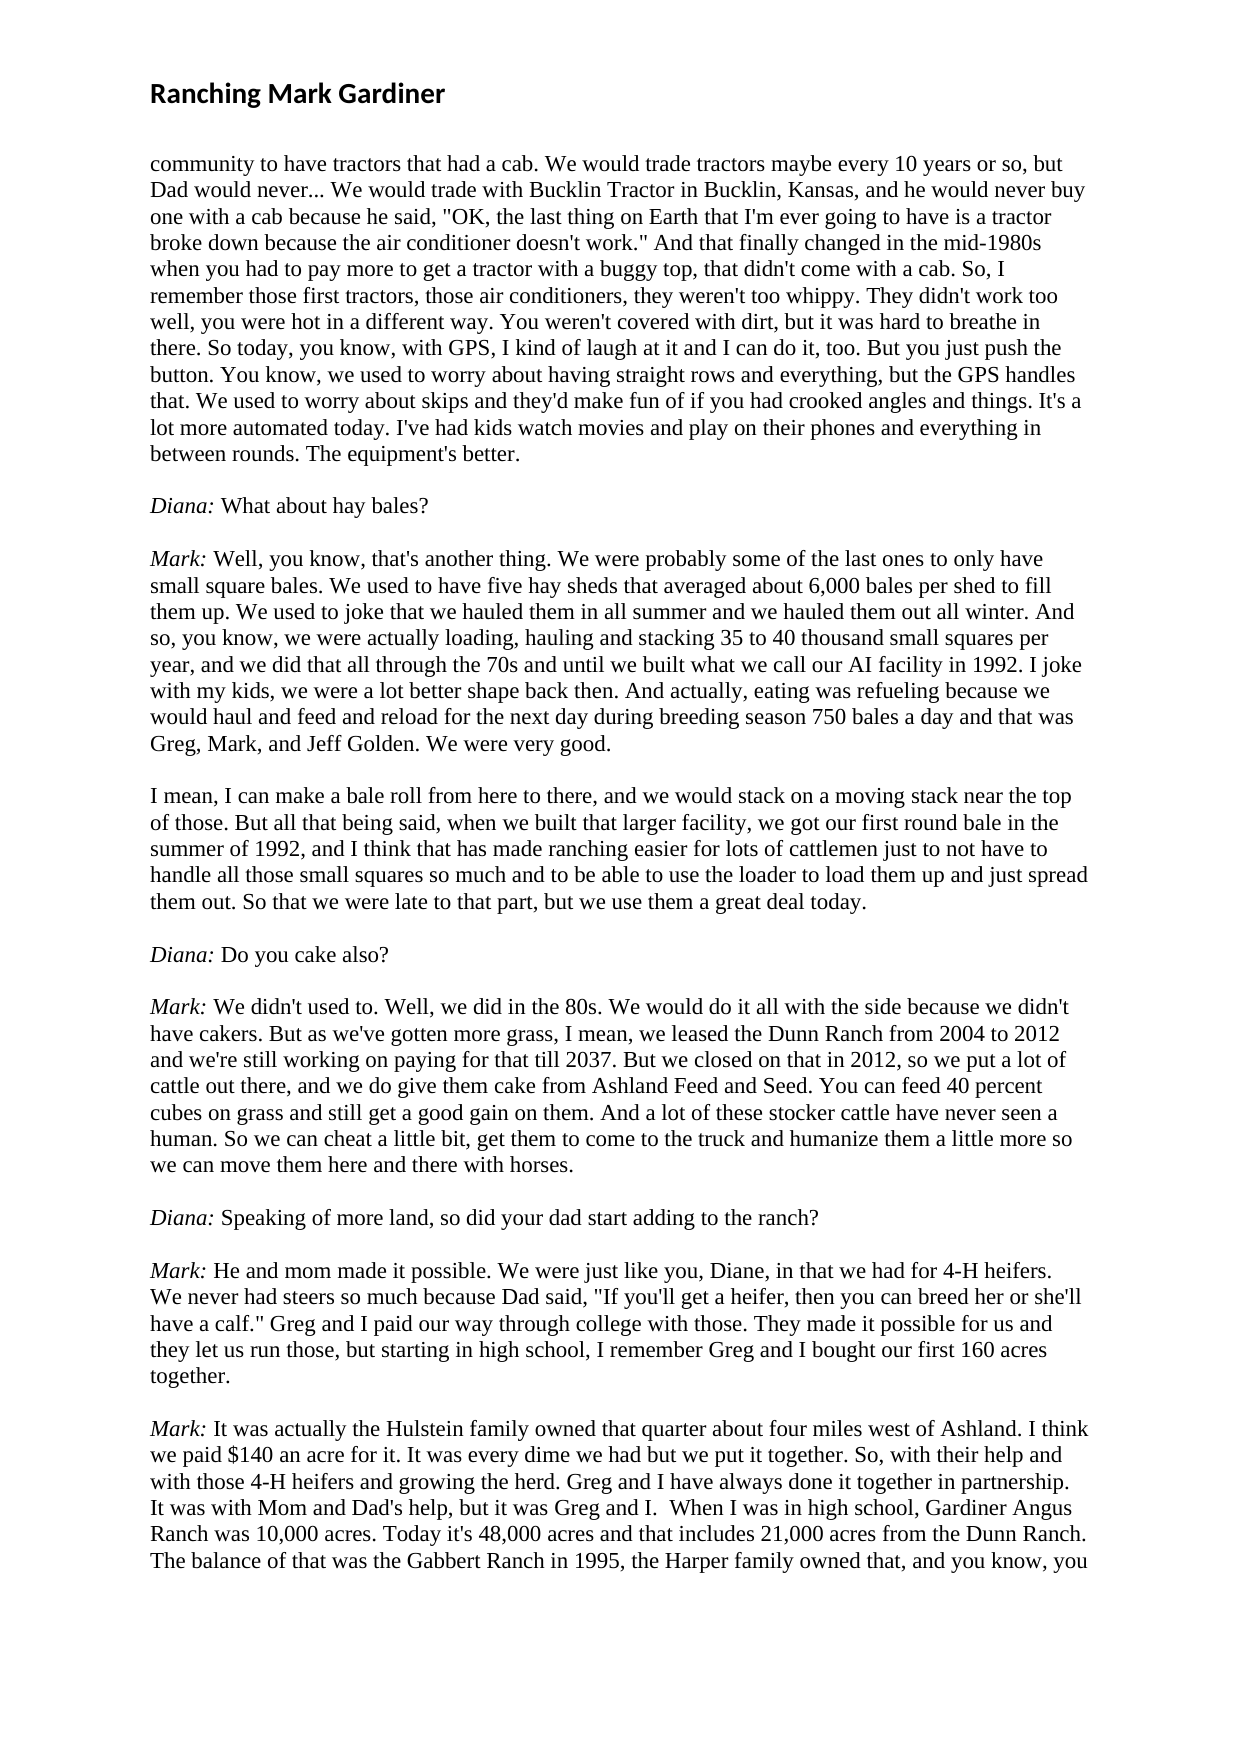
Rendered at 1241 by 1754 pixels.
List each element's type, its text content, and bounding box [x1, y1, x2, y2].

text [150, 1389, 1090, 1573]
text Mark: We didn't used to. Well, we did in the 80s. We would do it all with the side because we didn't have cakers. But as we've gotten more grass, I mean, we leased the Dunn Ranch from 2004 to 2012 and we're still working on paying for that till 2037. But we closed on that in 2012, so we put a lot of cattle out there, and we do give them cake from Ashland Feed and Seed. You can feed 40 percent cubes on grass and still get a good gain on them. And a lot of these stocker cattle have never seen a human. So we can cheat a little bit, get them to come to the truck and humanize them a little more so we can move them here and there with horses. [150, 967, 1090, 1178]
text Mark: He and mom made it possible. We were just like you, Diane, in that we had for 4-H heifers. We never had steers so much because Dad said, "If you'll get a heifer, then you can breed her or she'll have a calf." Greg and I paid our way through college with those. They made it possible for us and they let us run those, but starting in high school, I remember Greg and I bought our first 160 acres together. [150, 1231, 1090, 1389]
text Diana: Do you cake also? [150, 914, 1090, 967]
text Diana: Speaking of more land, so did your dad start adding to the ranch? [150, 1178, 1090, 1231]
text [150, 150, 1090, 466]
text I mean, I can make a bale roll from here to there, and we would stack on a moving stack near the top of those. But all that being said, when we built that larger facility, we got our first round bale in the summer of 1992, and I think that has made ranching easier for lots of cattlemen just to not have to handle all those small squares so much and to be able to use the loader to load them up and just spread them out. So that we were late to that part, but we use them a great deal today. [150, 756, 1090, 914]
text Diana: What about hay bales? [150, 466, 1090, 519]
text Mark: Well, you know, that's another thing. We were probably some of the last ones to only have small square bales. We used to have five hay sheds that averaged about 6,000 bales per shed to fill them up. We used to joke that we hauled them in all summer and we hauled them out all winter. And so, you know, we were actually loading, hauling and stacking 35 to 40 thousand small squares per year, and we did that all through the 70s and until we built what we call our AI facility in 1992. I joke with my kids, we were a lot better shape back then. And actually, eating was refueling because we would haul and feed and reload for the next day during breeding season 750 bales a day and that was Greg, Mark, and Jeff Golden. We were very good. [150, 519, 1090, 756]
